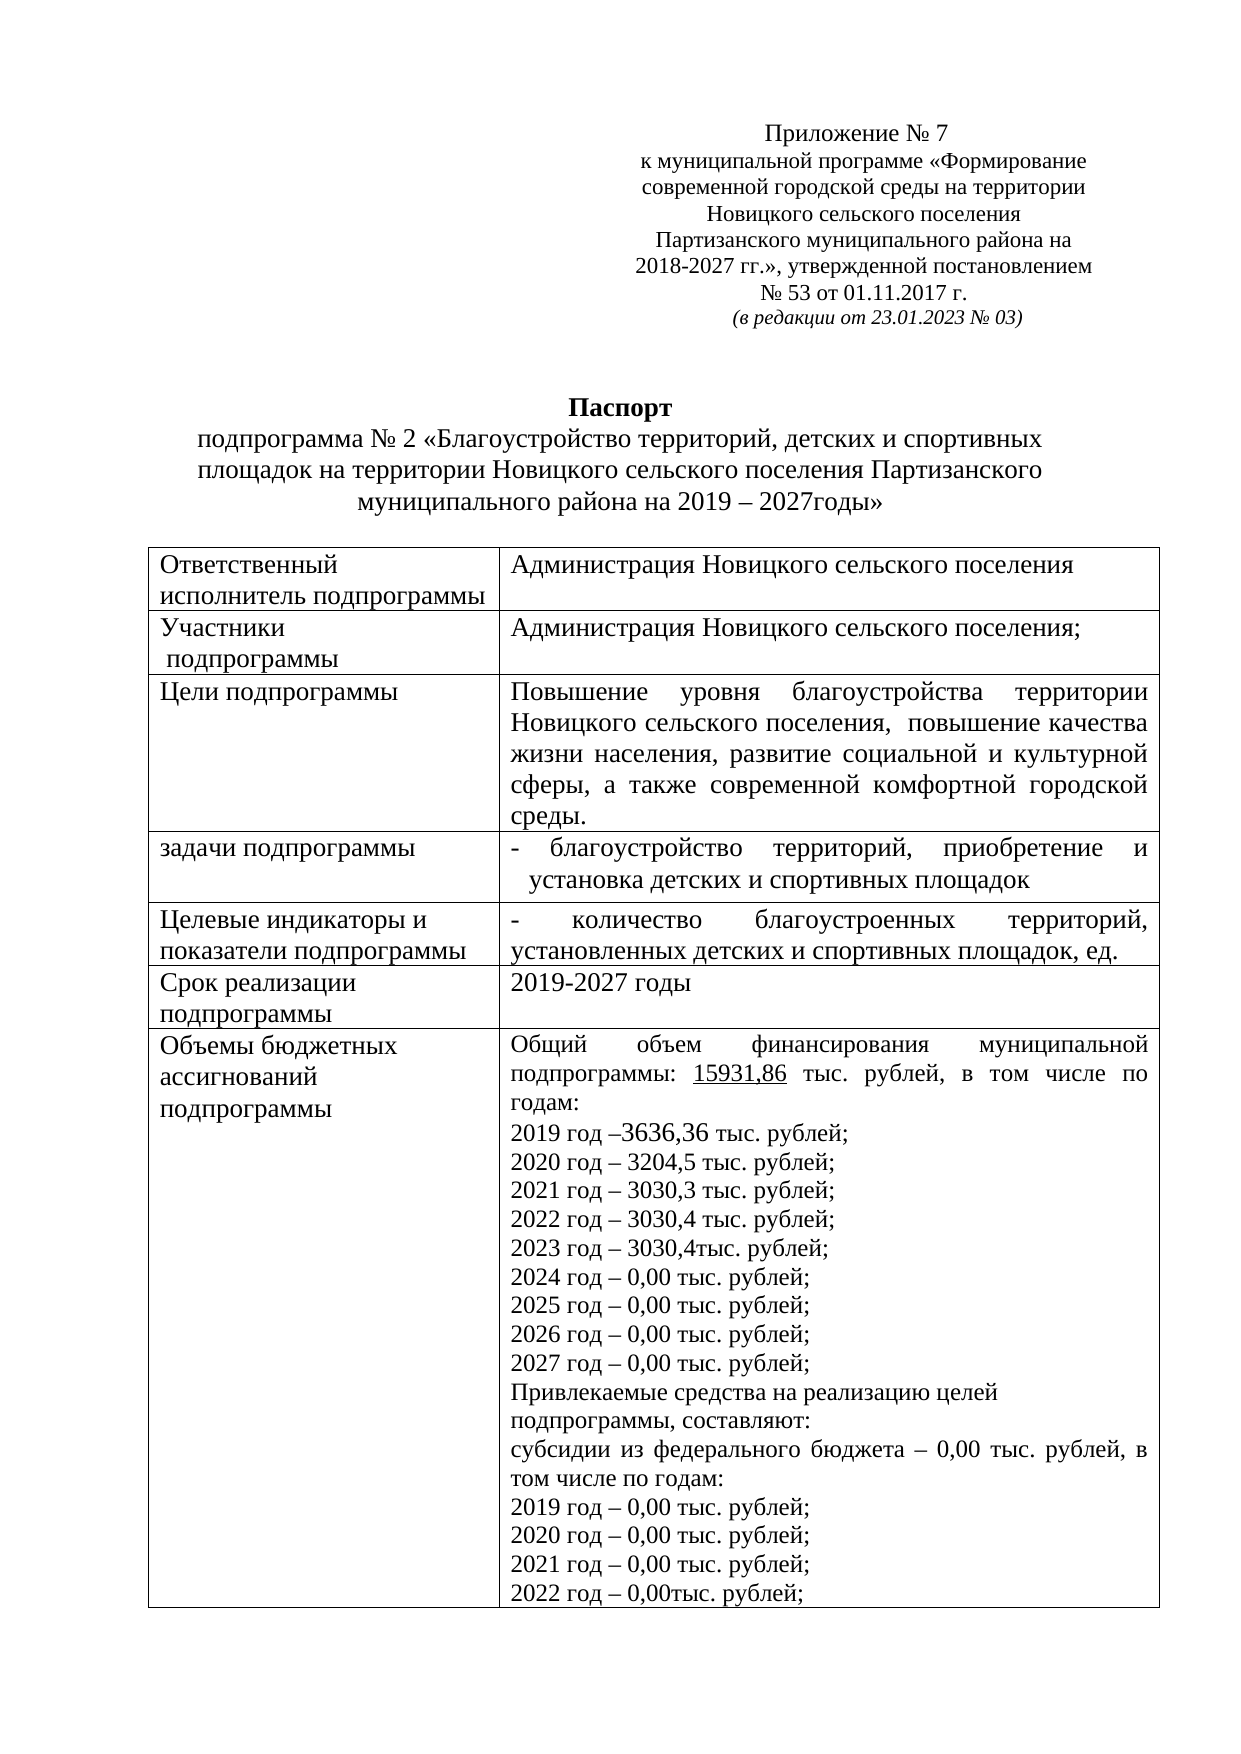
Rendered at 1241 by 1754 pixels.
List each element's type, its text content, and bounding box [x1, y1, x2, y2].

table_cell - благоустройство территорий, приобретение и установка детских и спортивных площадок [500, 832, 1159, 902]
table_cell Администрация Новицкого сельского поселения; [500, 611, 1159, 674]
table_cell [500, 1029, 1159, 1607]
text Приложение № 7 [620, 118, 1092, 147]
text подпрограмма № 2 «Благоустройство территорий, детских и спортивных площадок на территории Новицкого сельского поселения Партизанского муниципального района на 2019 – 2027годы» [148, 422, 1092, 516]
text (в редакции от 23.01.2023 № 03) [664, 305, 1092, 329]
text Паспорт [148, 391, 1092, 422]
table_header Администрация Новицкого сельского поселения [500, 548, 1159, 610]
table_cell Цели подпрограммы [149, 675, 499, 831]
table_cell - количество благоустроенных территорий, установленных детских и спортивных площадок, ед. [500, 903, 1159, 965]
table_cell Повышение уровня благоустройства территории Новицкого сельского поселения, повышение качества жизни населения, развитие социальной и культурной сферы, а также современной комфортной городской среды. [500, 675, 1159, 831]
table_cell Участники подпрограммы [149, 611, 499, 674]
table_cell задачи подпрограммы [149, 832, 499, 902]
table_header Ответственный исполнитель подпрограммы [149, 548, 499, 610]
text № 53 от 01.11.2017 г. [635, 279, 1092, 305]
text к муниципальной программе «Формирование современной городской среды на территории Новицкого сельского поселения Партизанского муниципального района на 2018-2027 гг.», утвержденной постановлением [635, 147, 1092, 279]
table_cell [149, 1029, 499, 1607]
table_cell Целевые индикаторы и показатели подпрограммы [149, 903, 499, 965]
table_cell Срок реализации подпрограммы [149, 966, 499, 1028]
table_cell 2019-2027 годы [500, 966, 1159, 1028]
